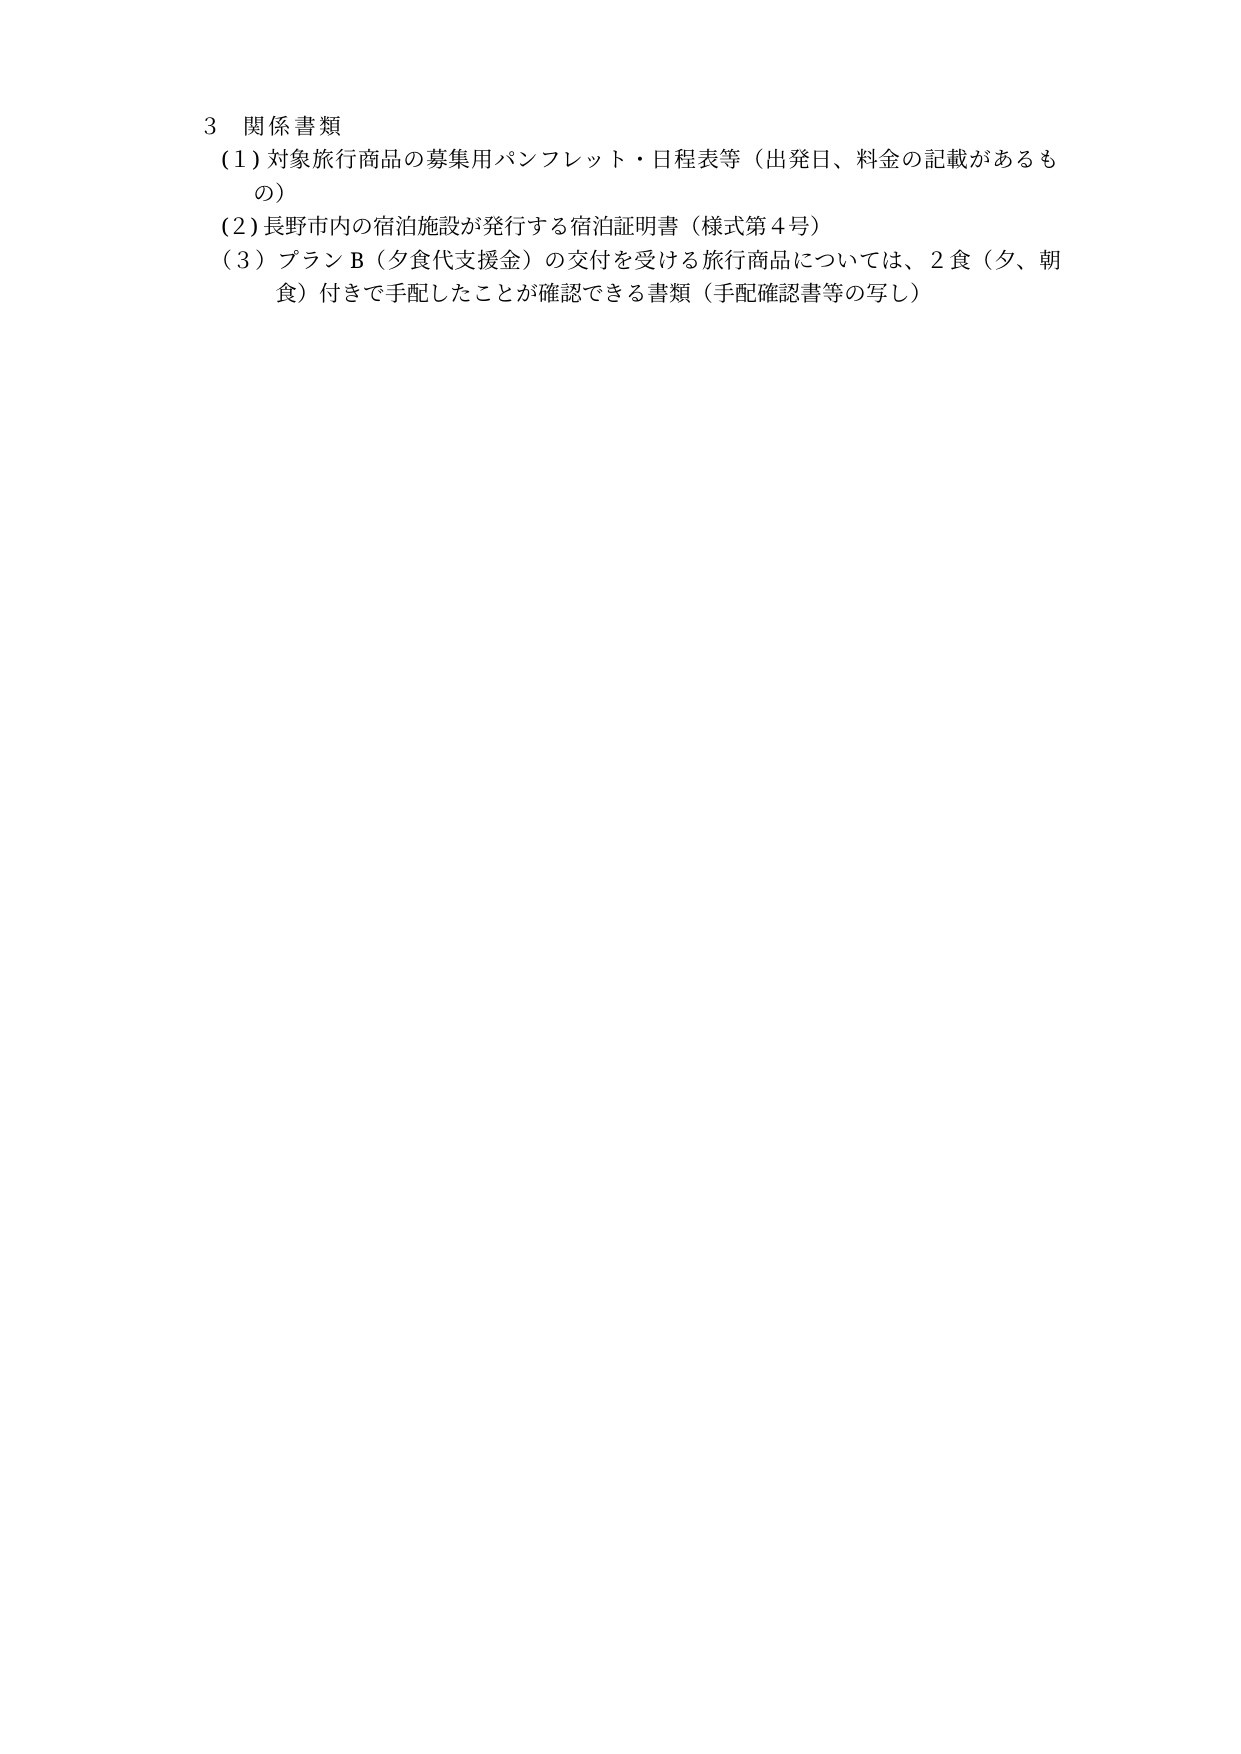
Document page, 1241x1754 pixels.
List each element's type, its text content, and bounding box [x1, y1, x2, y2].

text (２) 長野市内の宿泊施設が発行する宿泊証明書（様式第４号） [177, 208, 1063, 242]
text ３ 関係書類 [177, 108, 1063, 141]
text (１) 対象旅行商品の募集用パンフレット・日程表等（出発日、料金の記載があるもの） [221, 141, 1063, 208]
text （３）プランB（夕食代支援金）の交付を受ける旅行商品については、２食（夕、朝食）付きで手配したことが確認できる書類（手配確認書等の写し） [210, 242, 1063, 309]
